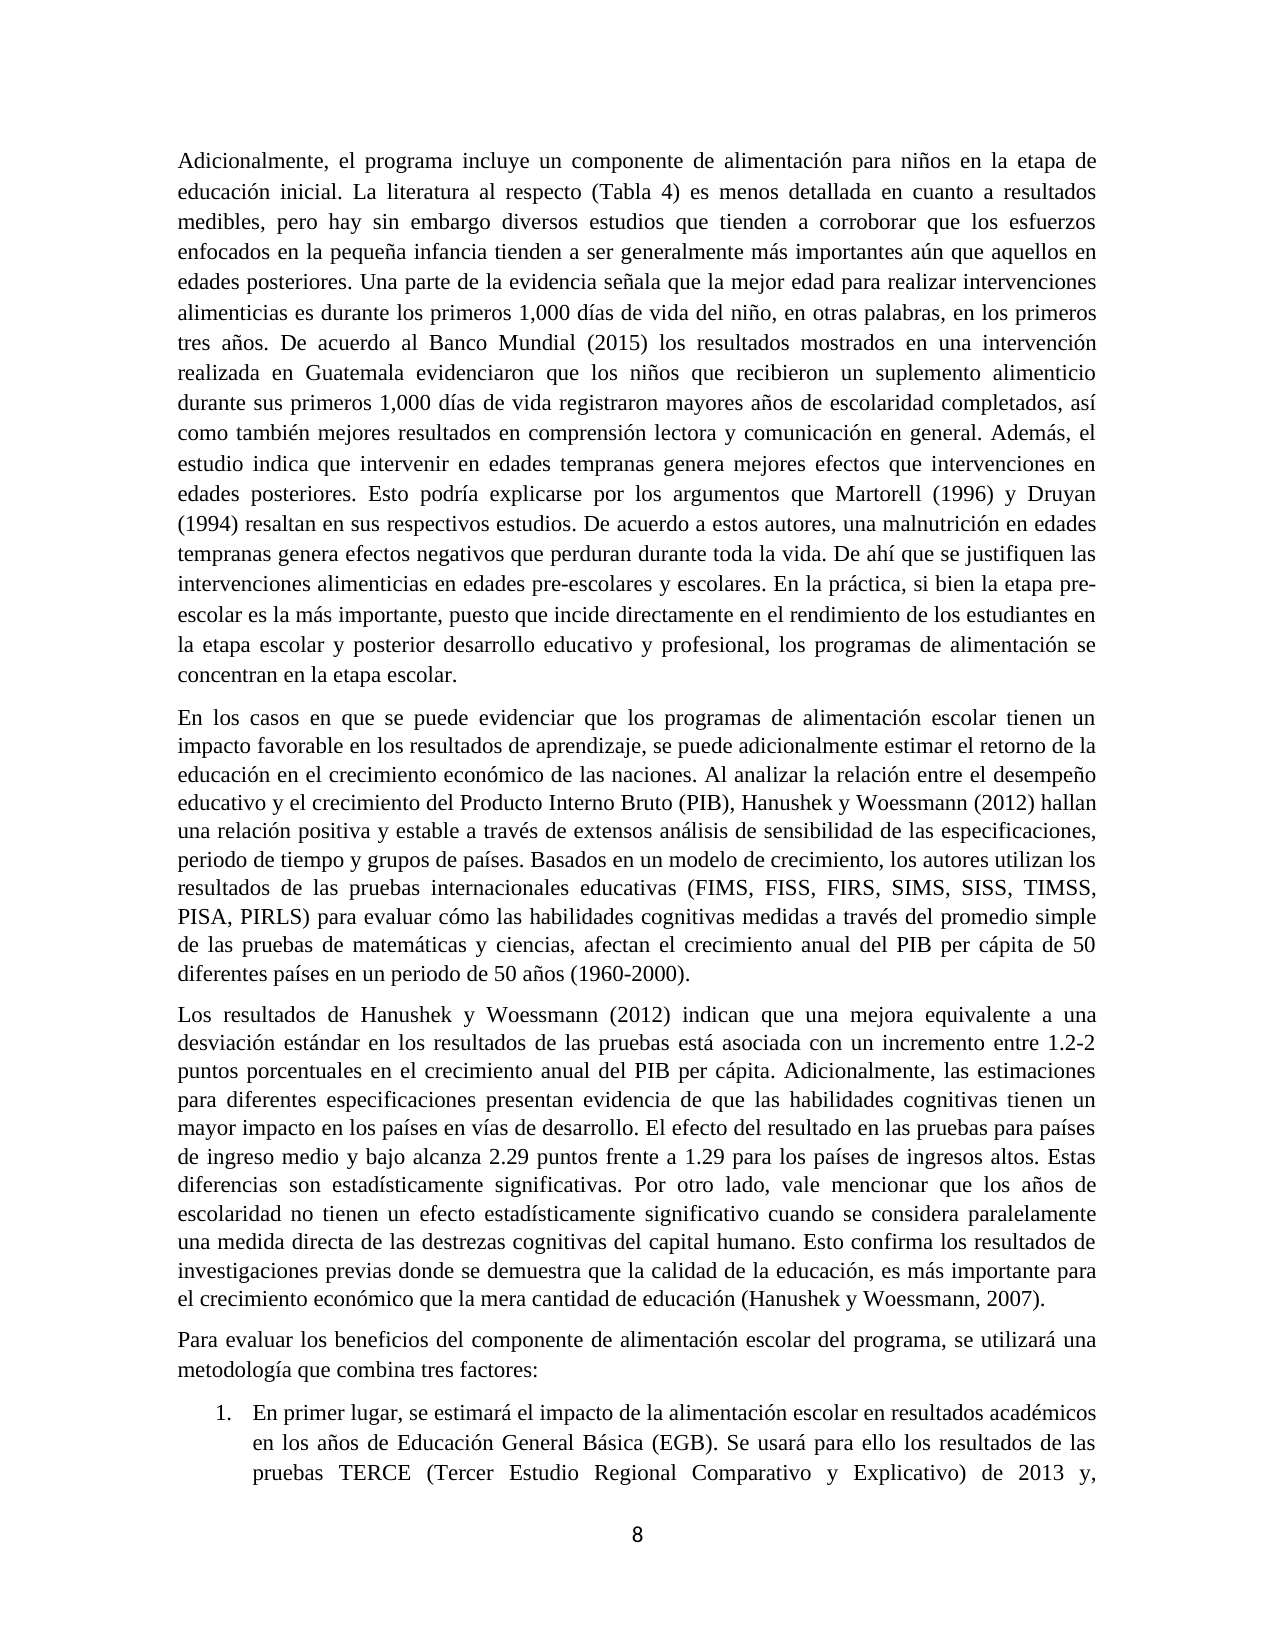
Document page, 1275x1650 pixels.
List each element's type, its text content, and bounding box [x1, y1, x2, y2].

text En los casos en que se puede evidenciar que los programas de alimentación escolar tienen un impacto favorable en los resultados de aprendizaje, se puede adicionalmente estimar el retorno de la educación en el crecimiento económico de las naciones. Al analizar la relación entre el desempeño educativo y el crecimiento del Producto Interno Bruto (PIB), Hanushek y Woessmann (2012) hallan una relación positiva y estable a través de extensos análisis de sensibilidad de las especificaciones, periodo de tiempo y grupos de países. Basados en un modelo de crecimiento, los autores utilizan los resultados de las pruebas internacionales educativas (FIMS, FISS, FIRS, SIMS, SISS, TIMSS, PISA, PIRLS) para evaluar cómo las habilidades cognitivas medidas a través del promedio simple de las pruebas de matemáticas y ciencias, afectan el crecimiento anual del PIB per cápita de 50 diferentes países en un periodo de 50 años (1960-2000). [177, 704, 1098, 986]
text Adicionalmente, el programa incluye un componente de alimentación para niños en la etapa de educación inicial. La literatura al respecto (Tabla 4) es menos detallada en cuanto a resultados medibles, pero hay sin embargo diversos estudios que tienden a corroborar que los esfuerzos enfocados en la pequeña infancia tienden a ser generalmente más importantes aún que aquellos en edades posteriores. Una parte de la evidencia señala que la mejor edad para realizar intervenciones alimenticias es durante los primeros 1,000 días de vida del niño, en otras palabras, en los primeros tres años. De acuerdo al Banco Mundial (2015) los resultados mostrados en una intervención realizada en Guatemala evidenciaron que los niños que recibieron un suplemento alimenticio durante sus primeros 1,000 días de vida registraron mayores años de escolaridad completados, así como también mejores resultados en comprensión lectora y comunicación en general. Además, el estudio indica que intervenir en edades tempranas genera mejores efectos que intervenciones en edades posteriores. Esto podría explicarse por los argumentos que Martorell (1996) y Druyan (1994) resaltan en sus respectivos estudios. De acuerdo a estos autores, una malnutrición en edades tempranas genera efectos negativos que perduran durante toda la vida. De ahí que se justifiquen las intervenciones alimenticias en edades pre-escolares y escolares. En la práctica, si bien la etapa pre-escolar es la más importante, puesto que incide directamente en el rendimiento de los estudiantes en la etapa escolar y posterior desarrollo educativo y profesional, los programas de alimentación se concentran en la etapa escolar. [177, 148, 1098, 687]
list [215, 1399, 1098, 1486]
text Para evaluar los beneficios del componente de alimentación escolar del programa, se utilizará una metodología que combina tres factores: [177, 1326, 1098, 1383]
text Los resultados de Hanushek y Woessmann (2012) indican que una mejora equivalente a una desviación estándar en los resultados de las pruebas está asociada con un incremento entre 1.2-2 puntos porcentuales en el crecimiento anual del PIB per cápita. Adicionalmente, las estimaciones para diferentes especificaciones presentan evidencia de que las habilidades cognitivas tienen un mayor impacto en los países en vías de desarrollo. El efecto del resultado en las pruebas para países de ingreso medio y bajo alcanza 2.29 puntos frente a 1.29 para los países de ingresos altos. Estas diferencias son estadísticamente significativas. Por otro lado, vale mencionar que los años de escolaridad no tienen un efecto estadísticamente significativo cuando se considera paralelamente una medida directa de las destrezas cognitivas del capital humano. Esto confirma los resultados de investigaciones previas donde se demuestra que la calidad de la educación, es más importante para el crecimiento económico que la mera cantidad de educación (Hanushek y Woessmann, 2007). [177, 1001, 1098, 1311]
